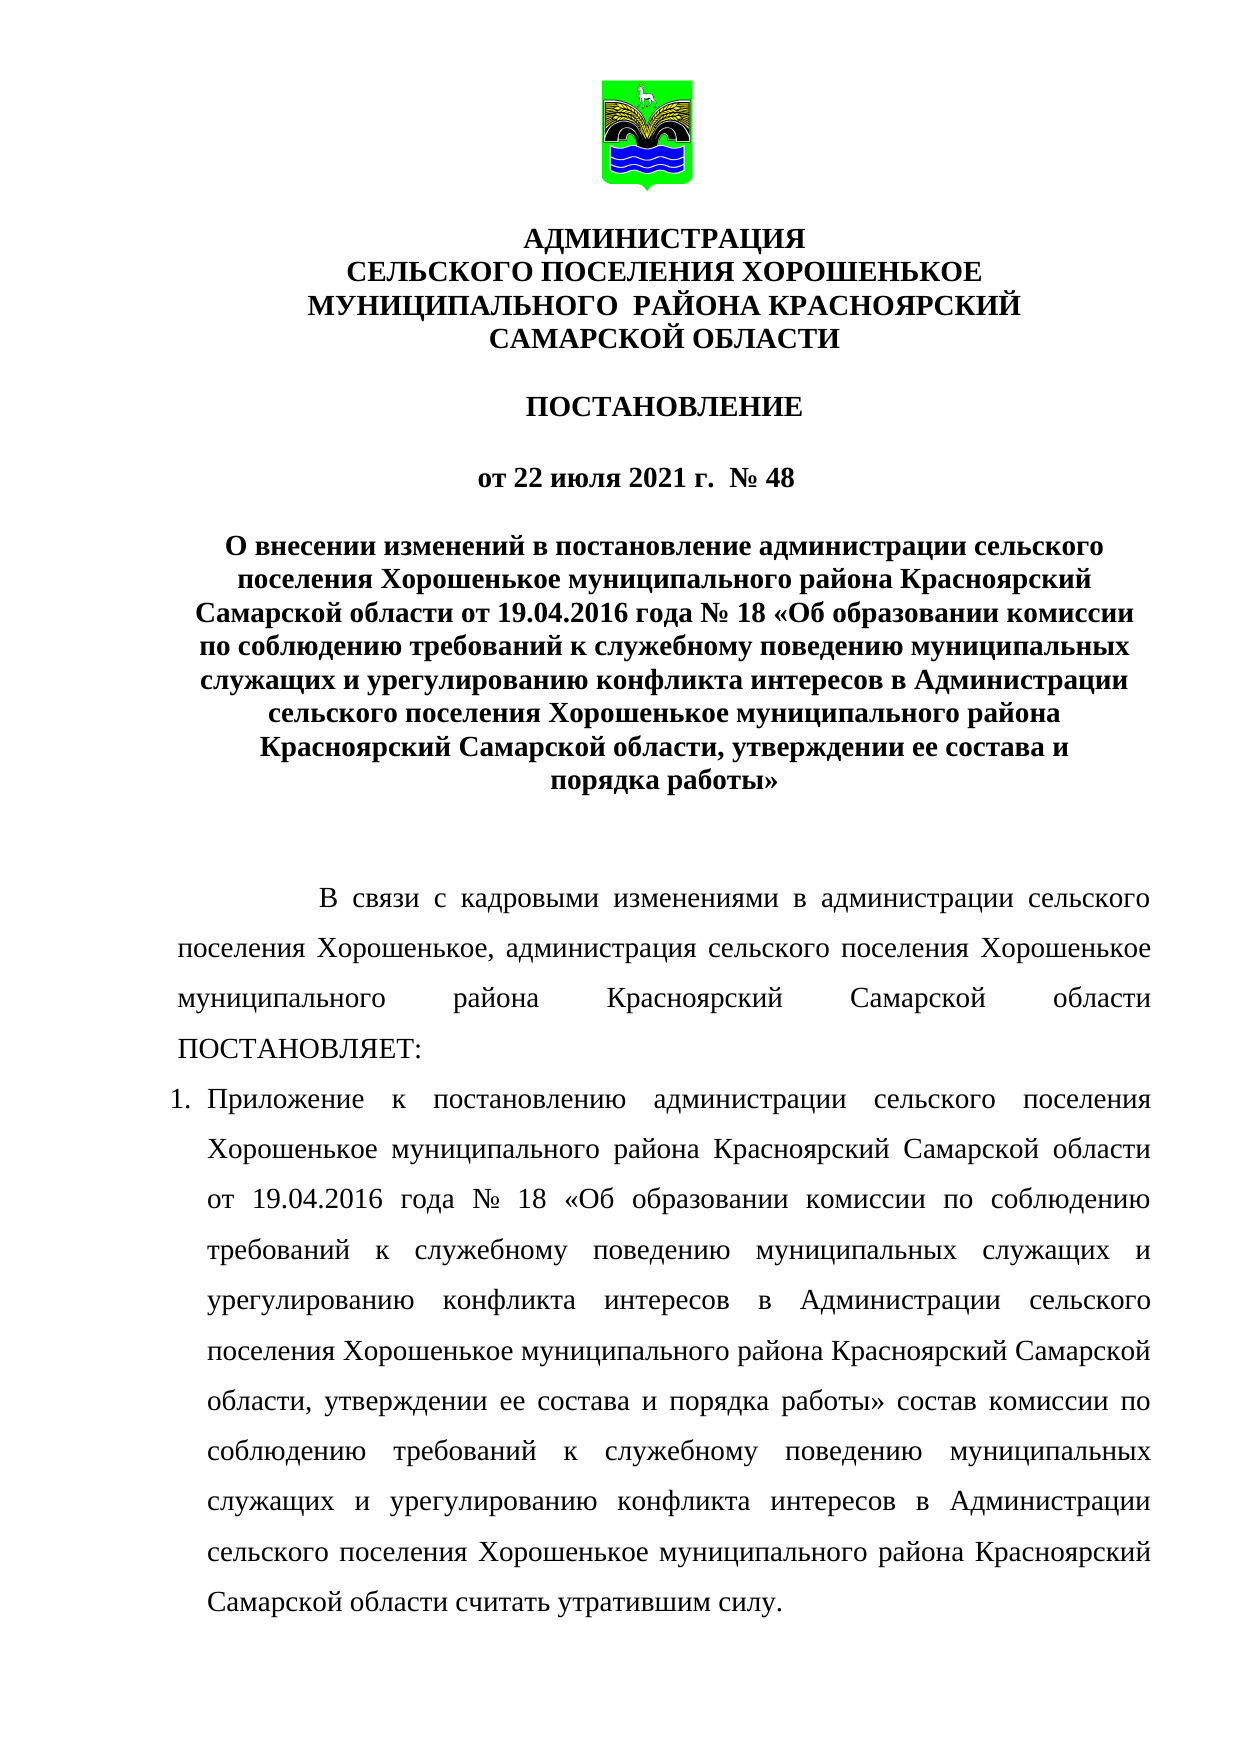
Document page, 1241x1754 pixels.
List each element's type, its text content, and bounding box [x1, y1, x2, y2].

text САМАРСКОЙ ОБЛАСТИ [177, 322, 1152, 355]
text АДМИНИСТРАЦИЯ [177, 221, 1152, 254]
text ПОСТАНОВЛЕНИЕ [177, 389, 1152, 422]
list Приложение к постановлению администрации сельского поселения Хорошенькое муниципального района Красноярский Самарской области от 19.04.2016 года № 18 «Об образовании комиссии по соблюдению требований к служебному поведению муниципальных служащих и урегулированию конфликта интересов в Администрации сельского поселения Хорошенькое муниципального района Красноярский Самарской области, утверждении ее состава и порядка работы» состав комиссии по соблюдению требований к служебному поведению муниципальных служащих и урегулированию конфликта интересов в Администрации сельского поселения Хорошенькое муниципального района Красноярский Самарской области считать утратившим силу. [169, 1081, 1152, 1618]
text СЕЛЬСКОГО ПОСЕЛЕНИЯ ХОРОШЕНЬКОЕ МУНИЦИПАЛЬНОГО РАЙОНА КРАСНОЯРСКИЙ [177, 254, 1152, 322]
text В связи с кадровыми изменениями в администрации сельского поселения Хорошенькое, администрация сельского поселения Хорошенькое муниципального района Красноярский Самарской области ПОСТАНОВЛЯЕТ: [177, 880, 1152, 1064]
text от 22 июля 2021 г. № 48 [177, 461, 1152, 494]
text порядка работы» [177, 762, 1152, 796]
text О внесении изменений в постановление администрации сельского поселения Хорошенькое муниципального района Красноярский Самарской области от 19.04.2016 года № 18 «Об образовании комиссии по соблюдению требований к служебному поведению муниципальных служащих и урегулированию конфликта интересов в Администрации сельского поселения Хорошенькое муниципального района Красноярский Самарской области, утверждении ее состава и [177, 528, 1152, 762]
